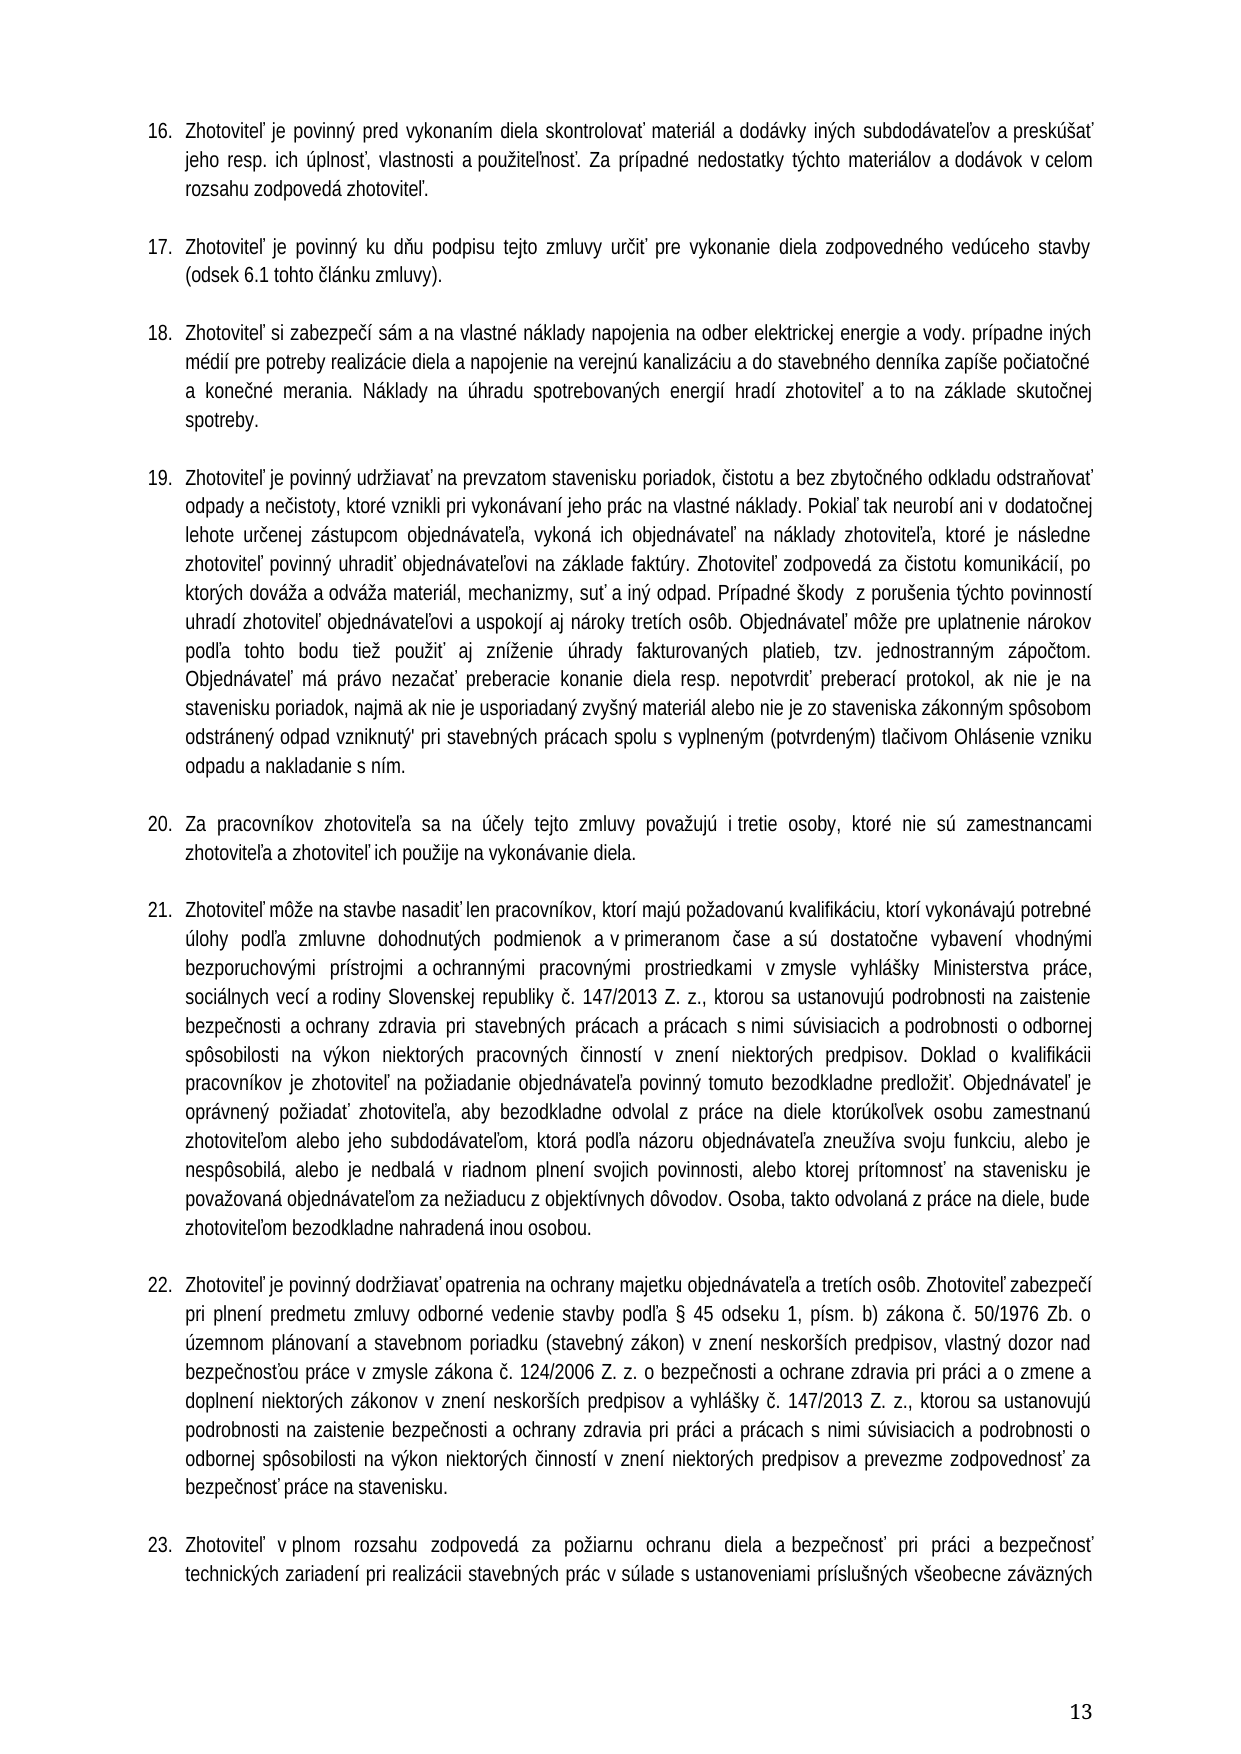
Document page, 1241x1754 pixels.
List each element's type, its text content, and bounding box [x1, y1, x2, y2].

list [148, 1532, 1092, 1586]
list Zhotoviteľ je povinný udržiavať na prevzatom stavenisku poriadok, čistotu a bez zbytočného odkladu odstraňovať odpady a nečistoty, ktoré vznikli pri vykonávaní jeho prác na vlastné náklady. Pokiaľ tak neurobí ani v dodatočnej lehote určenej zástupcom objednávateľa, vykoná ich objednávateľ na náklady zhotoviteľa, ktoré je následne zhotoviteľ povinný uhradiť objednávateľovi na základe faktúry. Zhotoviteľ zodpovedá za čistotu komunikácií, po ktorých dováža a odváža materiál, mechanizmy, suť a iný odpad. Prípadné škody z porušenia týchto povinností uhradí zhotoviteľ objednávateľovi a uspokojí aj nároky tretích osôb. Objednávateľ môže pre uplatnenie nárokov podľa tohto bodu tiež použiť aj zníženie úhrady fakturovaných platieb, tzv. jednostranným zápočtom. Objednávateľ má právo nezačať preberacie konanie diela resp. nepotvrdiť preberací protokol, ak nie je na stavenisku poriadok, najmä ak nie je usporiadaný zvyšný materiál alebo nie je zo staveniska zákonným spôsobom odstránený odpad vzniknutý' pri stavebných prácach spolu s vyplneným (potvrdeným) tlačivom Ohlásenie vzniku odpadu a nakladanie s ním. [148, 464, 1092, 778]
list Za pracovníkov zhotoviteľa sa na účely tejto zmluvy považujú i tretie osoby, ktoré nie sú zamestnancami zhotoviteľa a zhotoviteľ ich použije na vykonávanie diela. [148, 811, 1092, 864]
list Zhotoviteľ je povinný ku dňu podpisu tejto zmluvy určiť pre vykonanie diela zodpovedného vedúceho stavby (odsek 6.1 tohto článku zmluvy). [148, 233, 1092, 287]
list Zhotoviteľ je povinný pred vykonaním diela skontrolovať materiál a dodávky iných subdodávateľov a preskúšať jeho resp. ich úplnosť, vlastnosti a použiteľnosť. Za prípadné nedostatky týchto materiálov a dodávok v celom rozsahu zodpovedá zhotoviteľ. [148, 118, 1092, 201]
list Zhotoviteľ si zabezpečí sám a na vlastné náklady napojenia na odber elektrickej energie a vody. prípadne iných médií pre potreby realizácie diela a napojenie na verejnú kanalizáciu a do stavebného denníka zapíše počiatočné a konečné merania. Náklady na úhradu spotrebovaných energií hradí zhotoviteľ a to na základe skutočnej spotreby. [148, 320, 1092, 432]
list Zhotoviteľ je povinný dodržiavať opatrenia na ochrany majetku objednávateľa a tretích osôb. Zhotoviteľ zabezpečí pri plnení predmetu zmluvy odborné vedenie stavby podľa § 45 odseku 1, písm. b) zákona č. 50/1976 Zb. o územnom plánovaní a stavebnom poriadku (stavebný zákon) v znení neskorších predpisov, vlastný dozor nad bezpečnosťou práce v zmysle zákona č. 124/2006 Z. z. o bezpečnosti a ochrane zdravia pri práci a o zmene a doplnení niektorých zákonov v znení neskorších predpisov a vyhlášky č. 147/2013 Z. z., ktorou sa ustanovujú podrobnosti na zaistenie bezpečnosti a ochrany zdravia pri práci a prácach s nimi súvisiacich a podrobnosti o odbornej spôsobilosti na výkon niektorých činností v znení niektorých predpisov a prevezme zodpovednosť za bezpečnosť práce na stavenisku. [148, 1272, 1092, 1499]
list Zhotoviteľ môže na stavbe nasadiť len pracovníkov, ktorí majú požadovanú kvalifikáciu, ktorí vykonávajú potrebné úlohy podľa zmluvne dohodnutých podmienok a v primeranom čase a sú dostatočne vybavení vhodnými bezporuchovými prístrojmi a ochrannými pracovnými prostriedkami v zmysle vyhlášky Ministerstva práce, sociálnych vecí a rodiny Slovenskej republiky č. 147/2013 Z. z., ktorou sa ustanovujú podrobnosti na zaistenie bezpečnosti a ochrany zdravia pri stavebných prácach a prácach s nimi súvisiacich a podrobnosti o odbornej spôsobilosti na výkon niektorých pracovných činností v znení niektorých predpisov. Doklad o kvalifikácii pracovníkov je zhotoviteľ na požiadanie objednávateľa povinný tomuto bezodkladne predložiť. Objednávateľ je oprávnený požiadať zhotoviteľa, aby bezodkladne odvolal z práce na diele ktorúkoľvek osobu zamestnanú zhotoviteľom alebo jeho subdodávateľom, ktorá podľa názoru objednávateľa zneužíva svoju funkciu, alebo je nespôsobilá, alebo je nedbalá v riadnom plnení svojich povinnosti, alebo ktorej prítomnosť na stavenisku je považovaná objednávateľom za nežiaducu z objektívnych dôvodov. Osoba, takto odvolaná z práce na diele, bude zhotoviteľom bezodkladne nahradená inou osobou. [148, 897, 1092, 1240]
